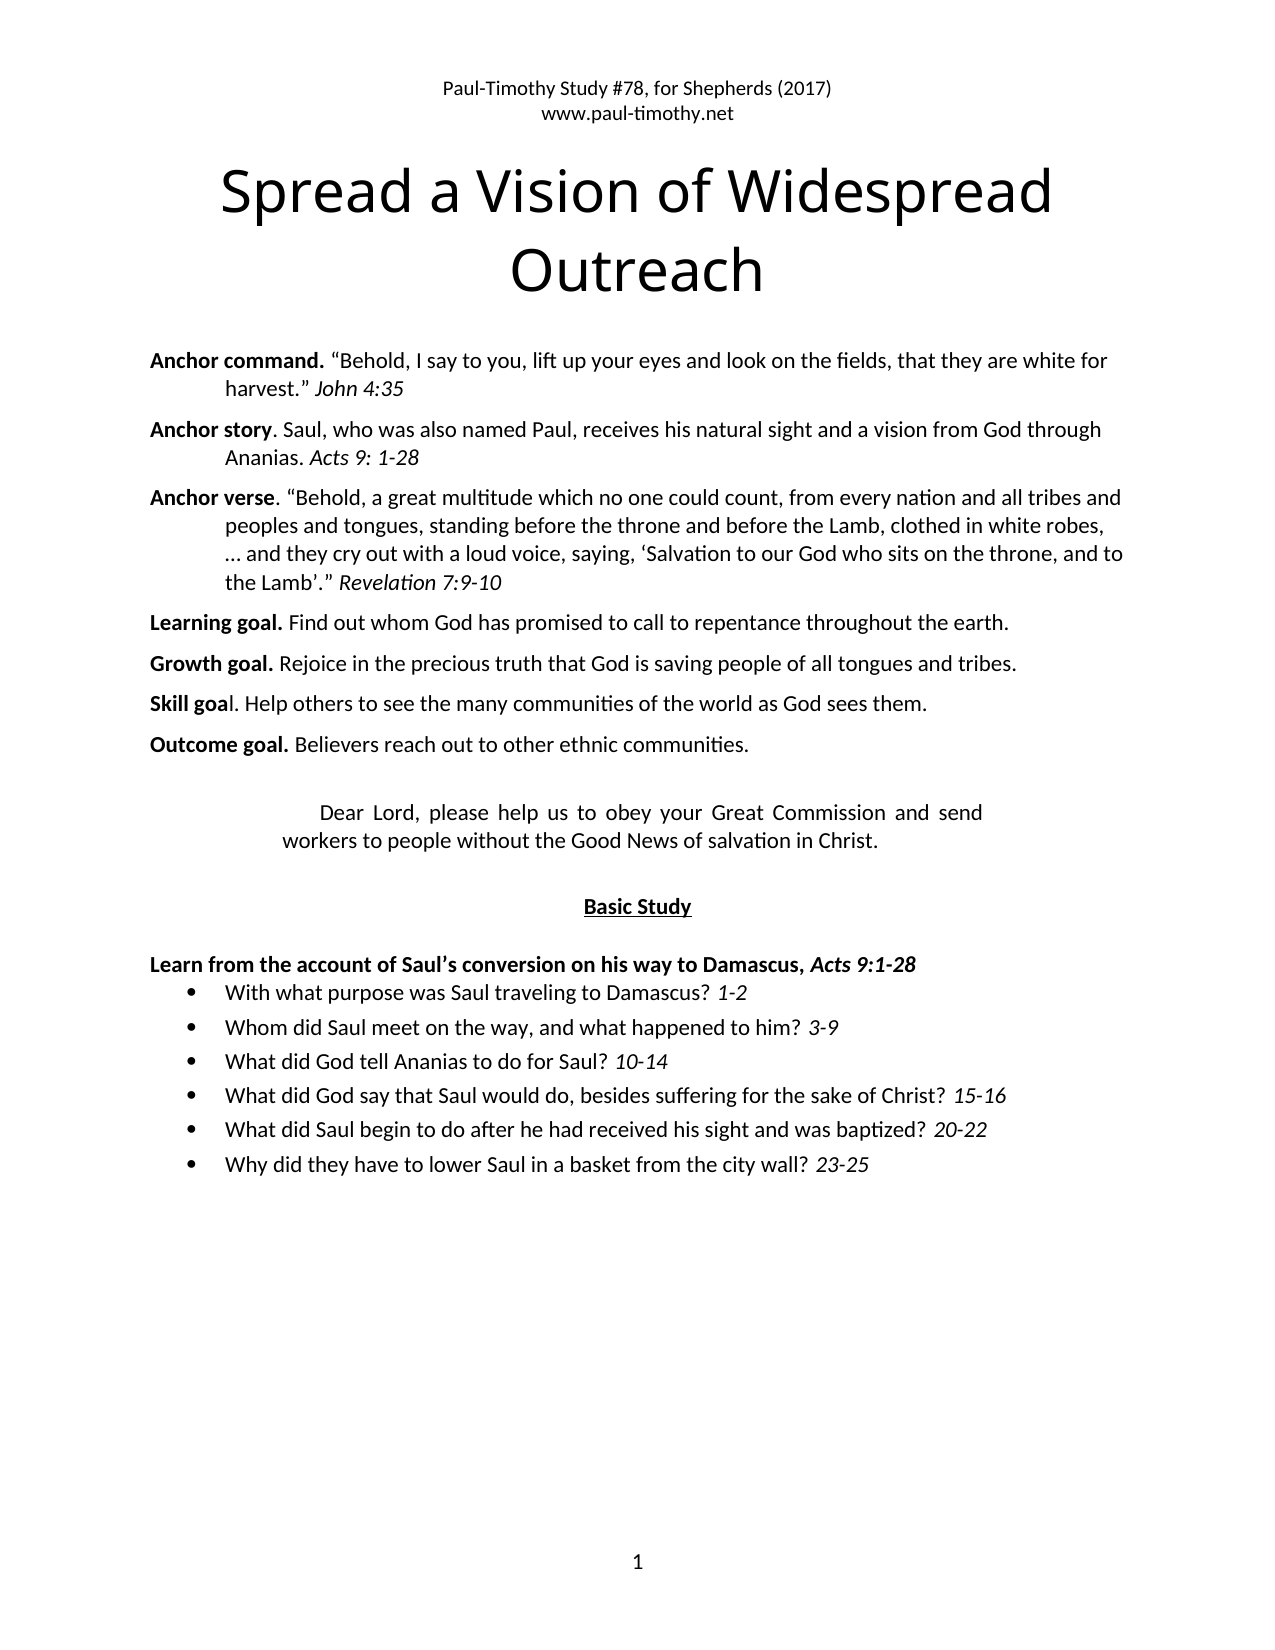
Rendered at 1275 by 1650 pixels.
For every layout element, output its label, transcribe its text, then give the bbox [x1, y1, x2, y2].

text Outcome goal. Believers reach out to other ethnic communities. [150, 730, 1125, 758]
text Dear Lord, please help us to obey your Great Commission and send workers to people without the Good News of salvation in Christ. [282, 798, 984, 854]
list Whom did Saul meet on the way, and what happened to him? 3-9 [187, 1013, 1125, 1041]
list Why did they have to lower Saul in a basket from the city wall? 23-25 [187, 1150, 1125, 1208]
text Spread a Vision of Widespread Outreach [150, 150, 1125, 309]
text Learn from the account of Saul’s conversion on his way to Damascus, Acts 9:1-28 [150, 950, 1125, 978]
list What did God say that Saul would do, besides suffering for the sake of Christ? 15-16 [187, 1081, 1125, 1109]
text Learning goal. Find out whom God has promised to call to repentance throughout the earth. [150, 608, 1125, 636]
list With what purpose was Saul traveling to Damascus? 1-2 [187, 978, 1125, 1006]
list What did Saul begin to do after he had received his sight and was baptized? 20-22 [187, 1115, 1125, 1143]
text Anchor command. “Behold, I say to you, lift up your eyes and look on the fields, that they are white for harvest.” John 4:35 [150, 346, 1125, 402]
text Anchor story. Saul, who was also named Paul, receives his natural sight and a vision from God through Ananias. Acts 9: 1-28 [150, 415, 1125, 471]
text Growth goal. Rejoice in the precious truth that God is saving people of all tongues and tribes. [150, 649, 1125, 677]
text Skill goal. Help others to see the many communities of the world as God sees them. [150, 689, 1125, 717]
list What did God tell Ananias to do for Saul? 10-14 [187, 1047, 1125, 1075]
text Basic Study [150, 892, 1125, 950]
text Anchor verse. “Behold, a great multitude which no one could count, from every nation and all tribes and peoples and tongues, standing before the throne and before the Lamb, clothed in white robes, … and they cry out with a loud voice, saying, ‘Salvation to our God who sits on the throne, and to the Lamb’.” Revelation 7:9-10 [150, 483, 1125, 596]
